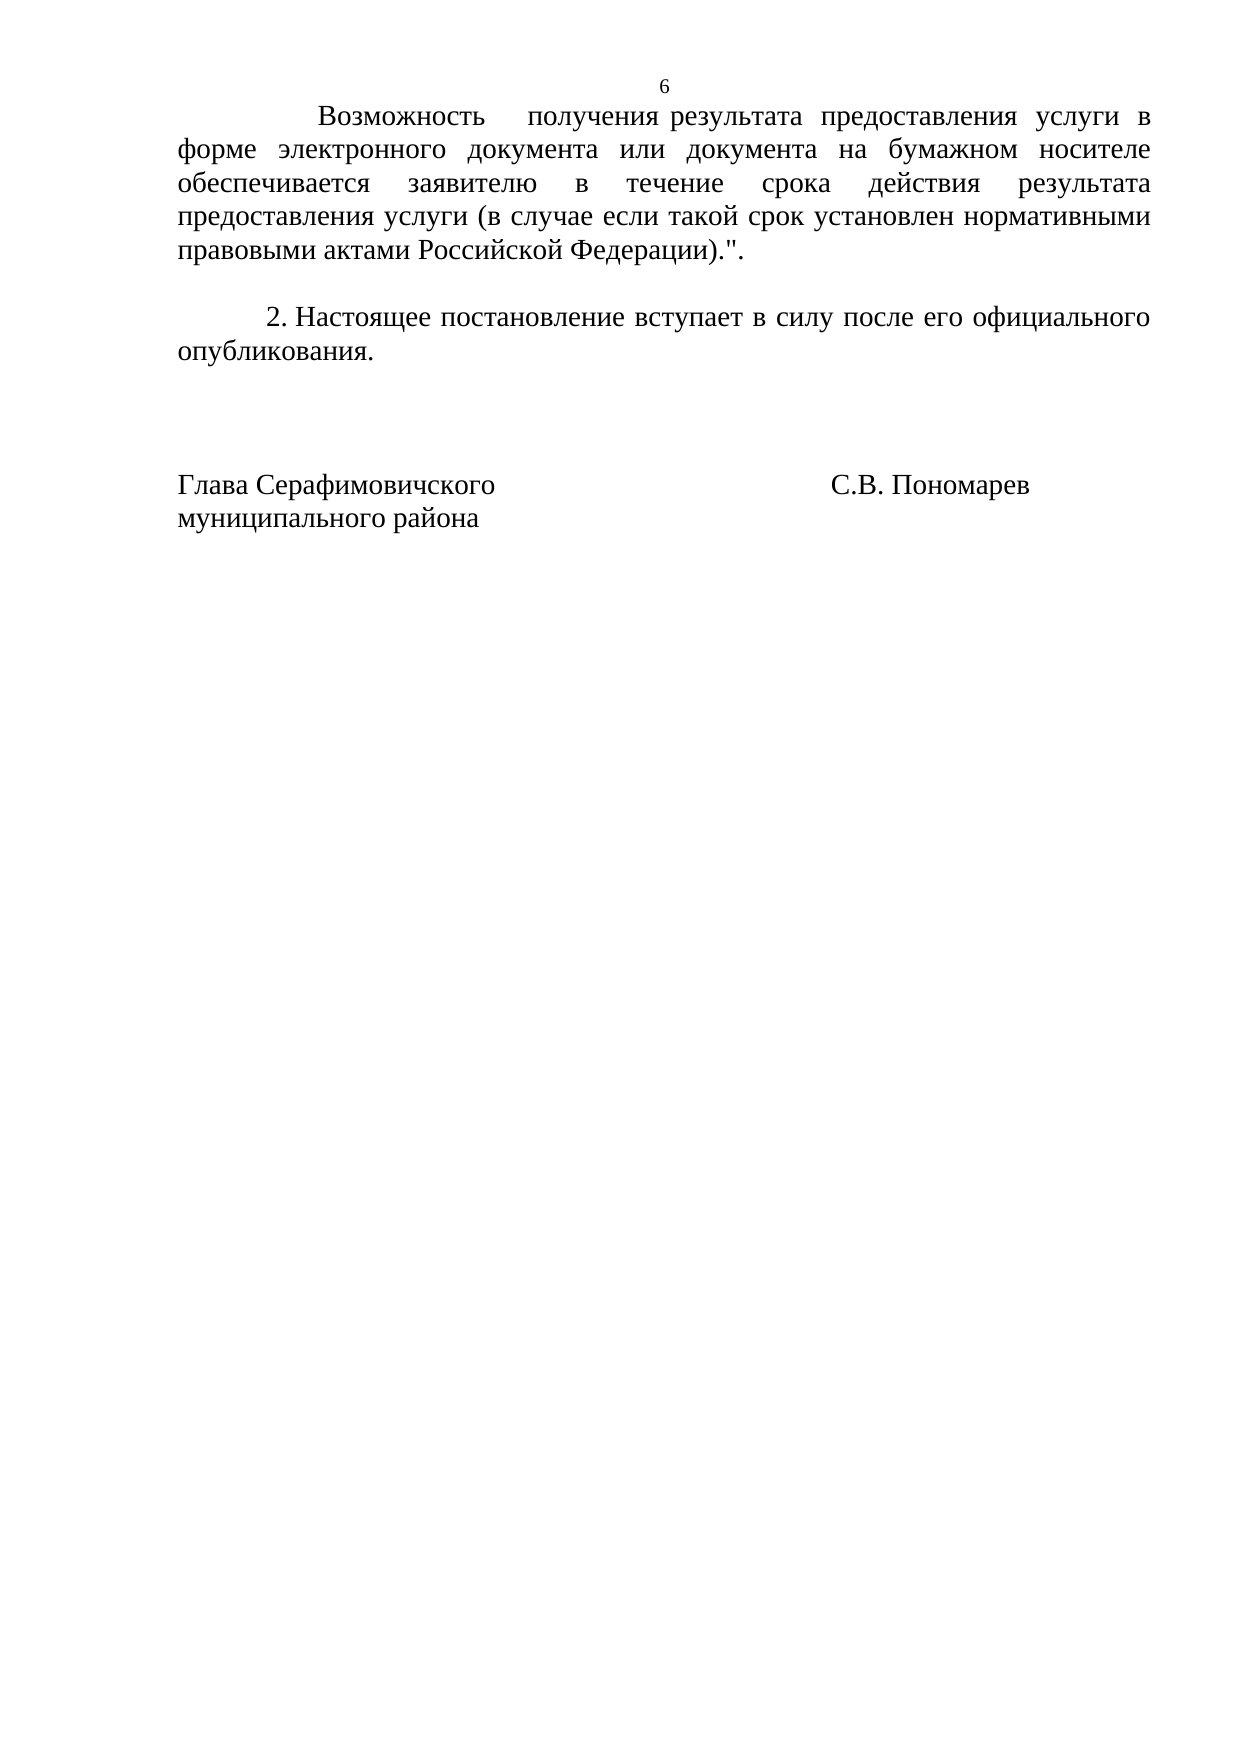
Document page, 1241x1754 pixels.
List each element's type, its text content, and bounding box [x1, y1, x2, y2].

text Глава Серафимовичского С.В. Пономарев муниципального района [177, 467, 1152, 534]
text 2. Настоящее постановление вступает в силу после его официального опубликования. [177, 299, 1152, 366]
text Возможность получения результата предоставления услуги в форме электронного документа или документа на бумажном носителе обеспечивается заявителю в течение срока действия результата предоставления услуги (в случае если такой срок установлен нормативными правовыми актами Российской Федерации).". [177, 98, 1152, 266]
